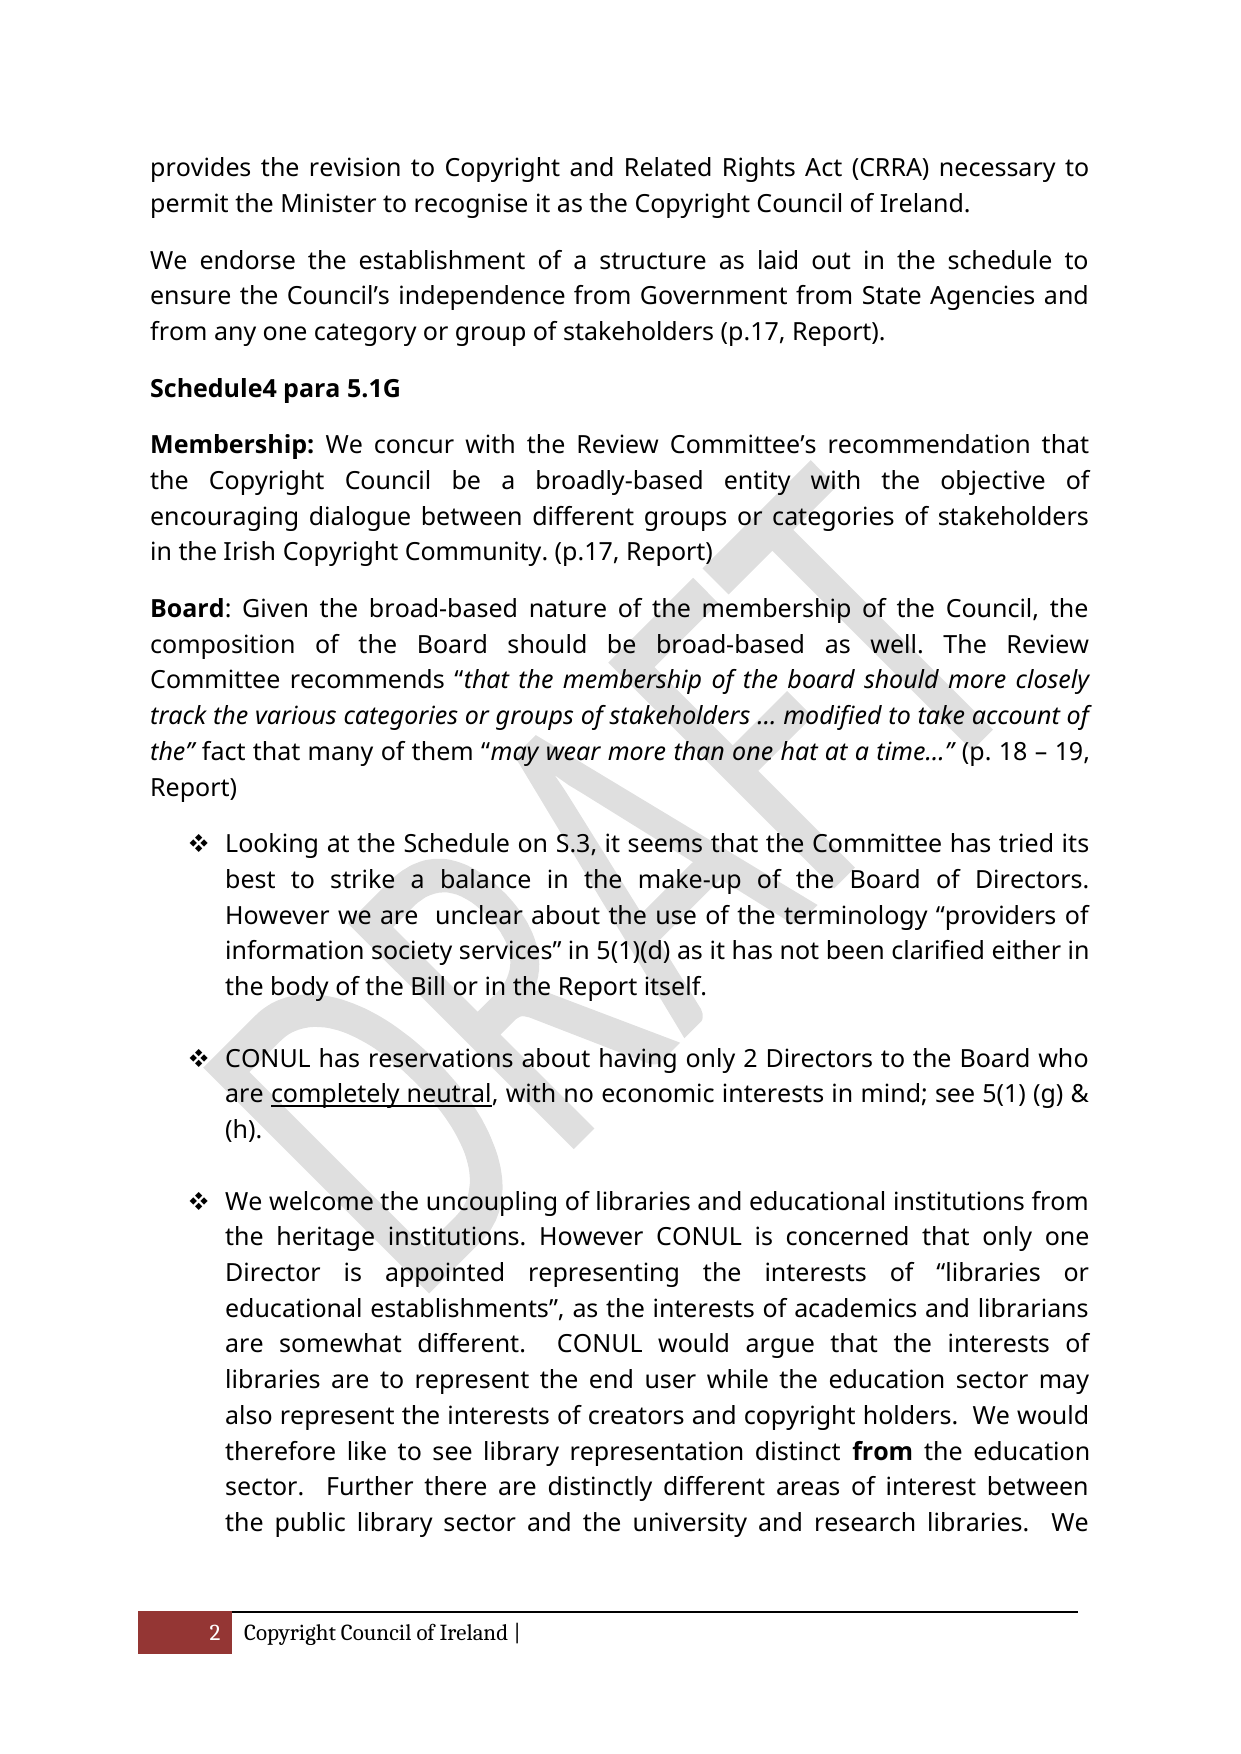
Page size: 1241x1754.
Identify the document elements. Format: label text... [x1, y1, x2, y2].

list Looking at the Schedule on S.3, it seems that the Committee has tried its best to strike a balance in the make-up of the Board of Directors. However we are unclear about the use of the terminology “providers of information society services” in 5(1)(d) as it has not been clarified either in the body of the Bill or in the Report itself. [187, 826, 1090, 1003]
text Schedule4 para 5.1G [150, 370, 1090, 404]
text Board: Given the broad-based nature of the membership of the Council, the composition of the Board should be broad-based as well. The Review Committee recommends “that the membership of the board should more closely track the various categories or groups of stakeholders … modified to take account of the” fact that many of them “may wear more than one hat at a time…” (p. 18 – 19, Report) [150, 591, 1090, 803]
list CONUL has reservations about having only 2 Directors to the Board who are completely neutral, with no economic interests in mind; see 5(1) (g) & (h). [187, 1040, 1090, 1146]
text Membership: We concur with the Review Committee’s recommendation that the Copyright Council be a broadly-based entity with the objective of encouraging dialogue between different groups or categories of stakeholders in the Irish Copyright Community. (p.17, Report) [150, 427, 1090, 568]
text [150, 150, 1090, 220]
text We endorse the establishment of a structure as laid out in the schedule to ensure the Council’s independence from Government from State Agencies and from any one category or group of stakeholders (p.17, Report). [150, 242, 1090, 348]
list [187, 1183, 1090, 1539]
